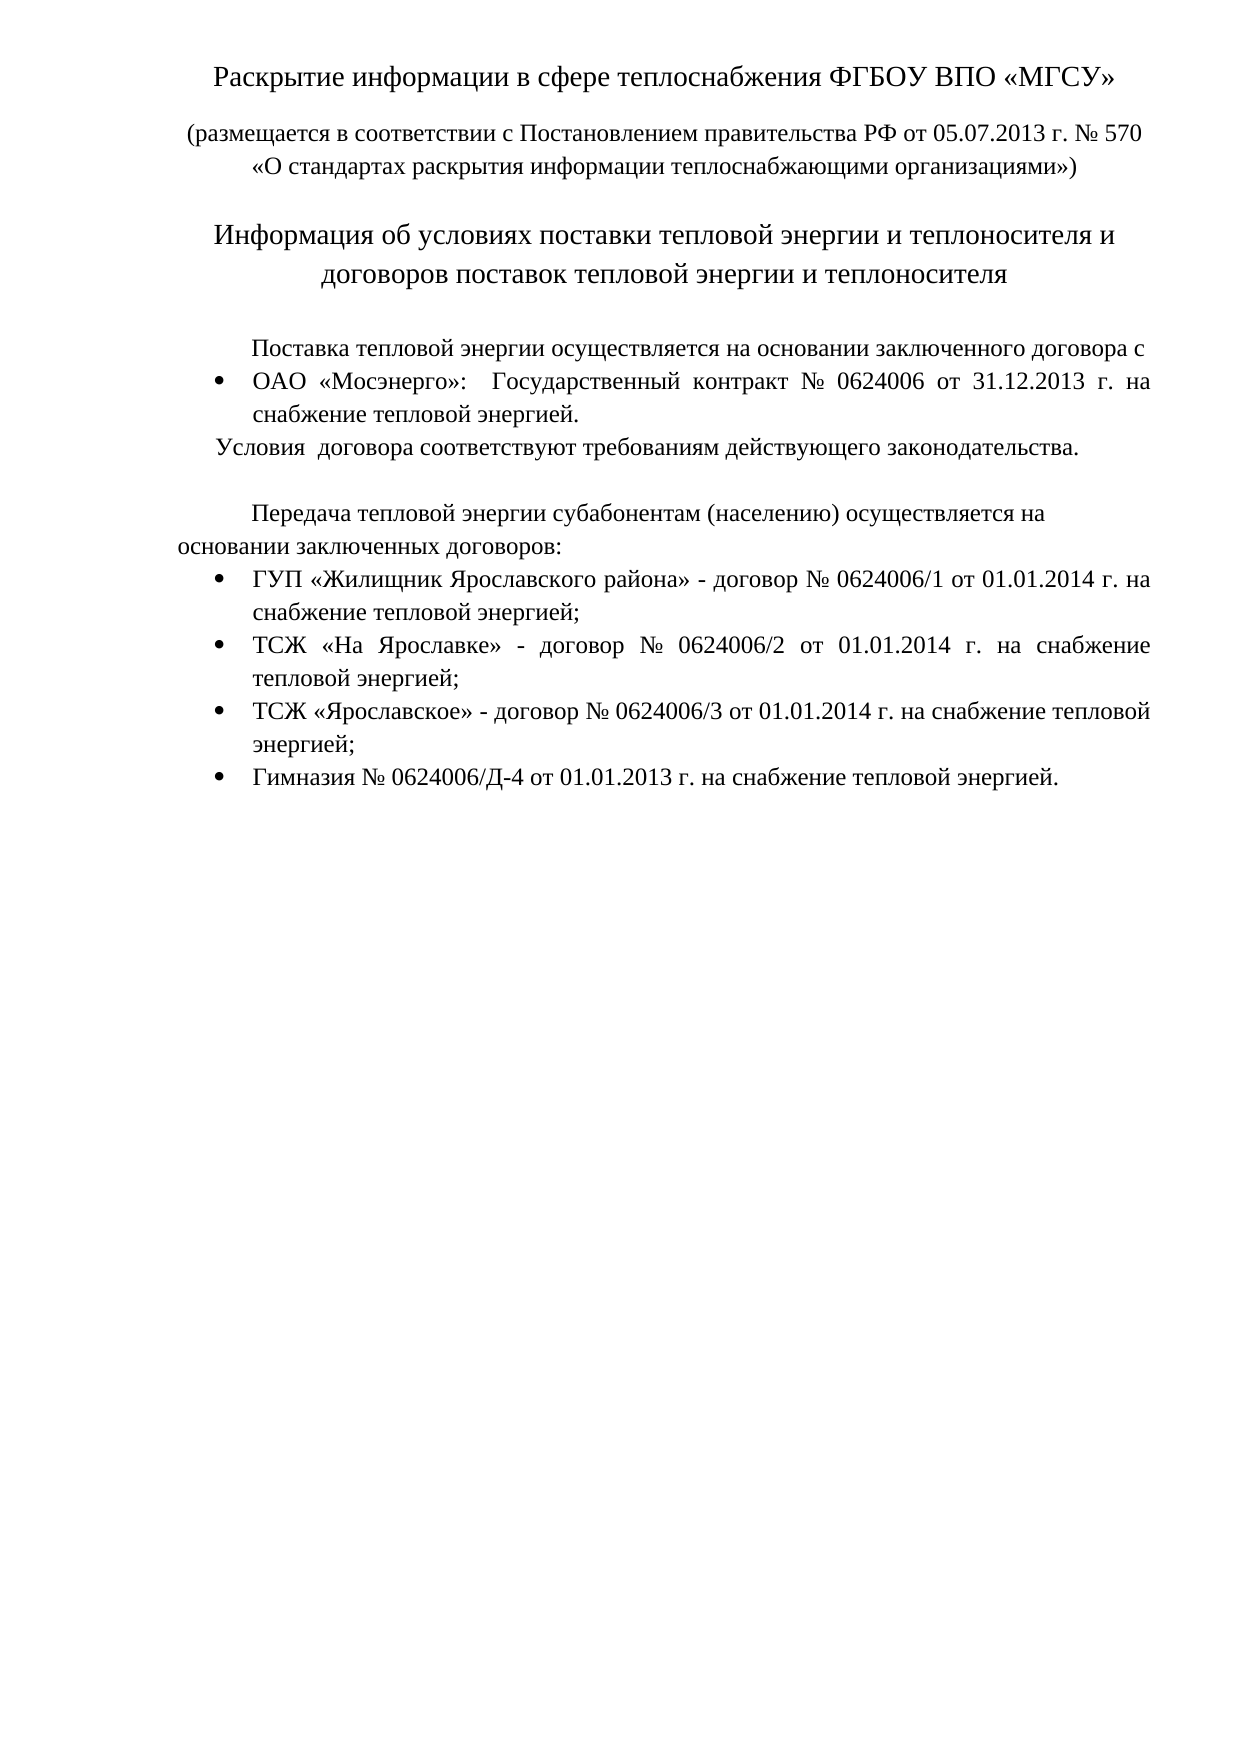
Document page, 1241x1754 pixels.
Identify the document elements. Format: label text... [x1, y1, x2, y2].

list ТСЖ «Ярославское» - договор № 0624006/3 от 01.01.2014 г. на снабжение тепловой энергией; [215, 696, 1152, 758]
list Гимназия № 0624006/Д-4 от 01.01.2013 г. на снабжение тепловой энергией. [215, 762, 1152, 791]
list ГУП «Жилищник Ярославского района» - договор № 0624006/1 от 01.01.2014 г. на снабжение тепловой энергией; [215, 564, 1152, 626]
list ТСЖ «На Ярославке» - договор № 0624006/2 от 01.01.2014 г. на снабжение тепловой энергией; [215, 630, 1152, 692]
text Раскрытие информации в сфере теплоснабжения ФГБОУ ВПО «МГСУ» [177, 59, 1152, 93]
list ОАО «Мосэнерго»: Государственный контракт № 0624006 от 31.12.2013 г. на снабжение тепловой энергией. [215, 366, 1152, 428]
text Условия договора соответствуют требованиям действующего законодательства. [177, 432, 1152, 461]
text (размещается в соответствии с Постановлением правительства РФ от 05.07.2013 г. № 570 «О стандартах раскрытия информации теплоснабжающими организациями») [177, 118, 1152, 180]
text Информация об условиях поставки тепловой энергии и теплоносителя и договоров поставок тепловой энергии и теплоносителя [177, 217, 1152, 289]
text Передача тепловой энергии субабонентам (населению) осуществляется на основании заключенных договоров: [177, 498, 1152, 560]
text Поставка тепловой энергии осуществляется на основании заключенного договора с [177, 333, 1152, 362]
